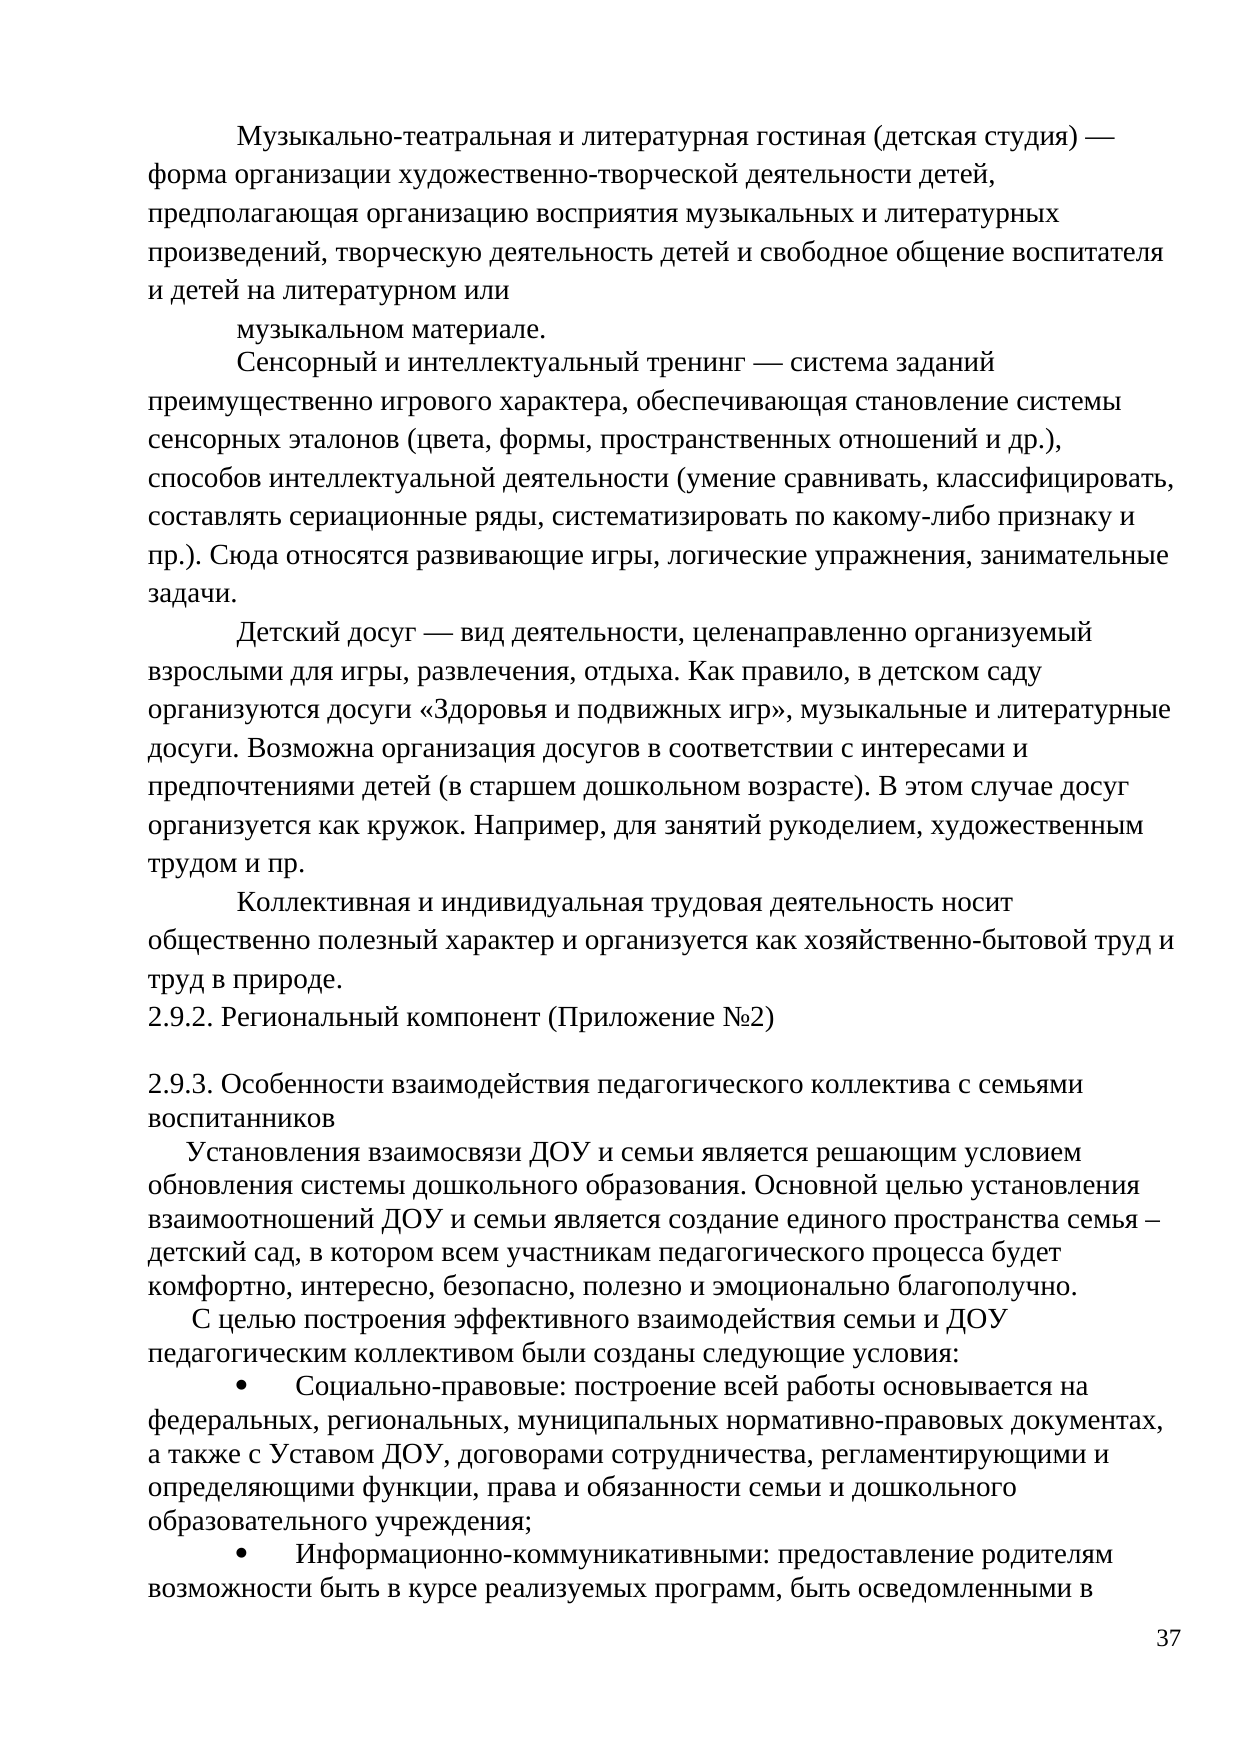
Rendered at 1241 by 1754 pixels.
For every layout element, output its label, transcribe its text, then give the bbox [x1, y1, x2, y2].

list Детский досуг — вид деятельности, целенаправленно организуемый взрослыми для игры, развлечения, отдыха. Как правило, в детском саду организуются досуги «Здоровья и подвижных игр», музыкальные и литературные досуги. Возможна организация досугов в соответствии с интересами и предпочтениями детей (в старшем дошкольном возрасте). В этом случае досуг организуется как кружок. Например, для занятий рукоделием, художественным трудом и пр. [148, 614, 1181, 879]
list Коллективная и индивидуальная трудовая деятельность носит общественно полезный характер и организуется как хозяйственно-бытовой труд и труд в природе. [148, 884, 1181, 994]
list Сенсорный и интеллектуальный тренинг — система заданий преимущественно игрового характера, обеспечивающая становление системы сенсорных эталонов (цвета, формы, пространственных отношений и др.), способов интеллектуальной деятельности (умение сравнивать, классифицировать, составлять сериационные ряды, систематизировать по какому-либо признаку и пр.). Сюда относятся развивающие игры, логические упражнения, занимательные задачи. [148, 344, 1181, 609]
text 2.9.3. Особенности взаимодействия педагогического коллектива с семьями воспитанников [148, 1067, 1181, 1134]
list Музыкально-театральная и литературная гостиная (детская студия) — форма организации художественно-творческой деятельности детей, предполагающая организацию восприятия музыкальных и литературных произведений, творческую деятельность детей и свободное общение воспитателя и детей на литературном или [148, 118, 1181, 306]
text С целью построения эффективного взаимодействия семьи и ДОУ педагогическим коллективом были созданы следующие условия: [148, 1301, 1181, 1368]
list Социально-правовые: построение всей работы основывается на федеральных, региональных, муниципальных нормативно-правовых документах, а также с Уставом ДОУ, договорами сотрудничества, регламентирующими и определяющими функции, права и обязанности семьи и дошкольного образовательного учреждения; [148, 1368, 1181, 1536]
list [148, 1536, 1181, 1603]
text музыкальном материале. [148, 311, 1181, 344]
text Установления взаимосвязи ДОУ и семьи является решающим условием обновления системы дошкольного образования. Основной целью установления взаимоотношений ДОУ и семьи является создание единого пространства семья – детский сад, в котором всем участникам педагогического процесса будет комфортно, интересно, безопасно, полезно и эмоционально благополучно. [148, 1134, 1181, 1301]
text 2.9.2. Региональный компонент (Приложение №2) [148, 999, 1181, 1033]
